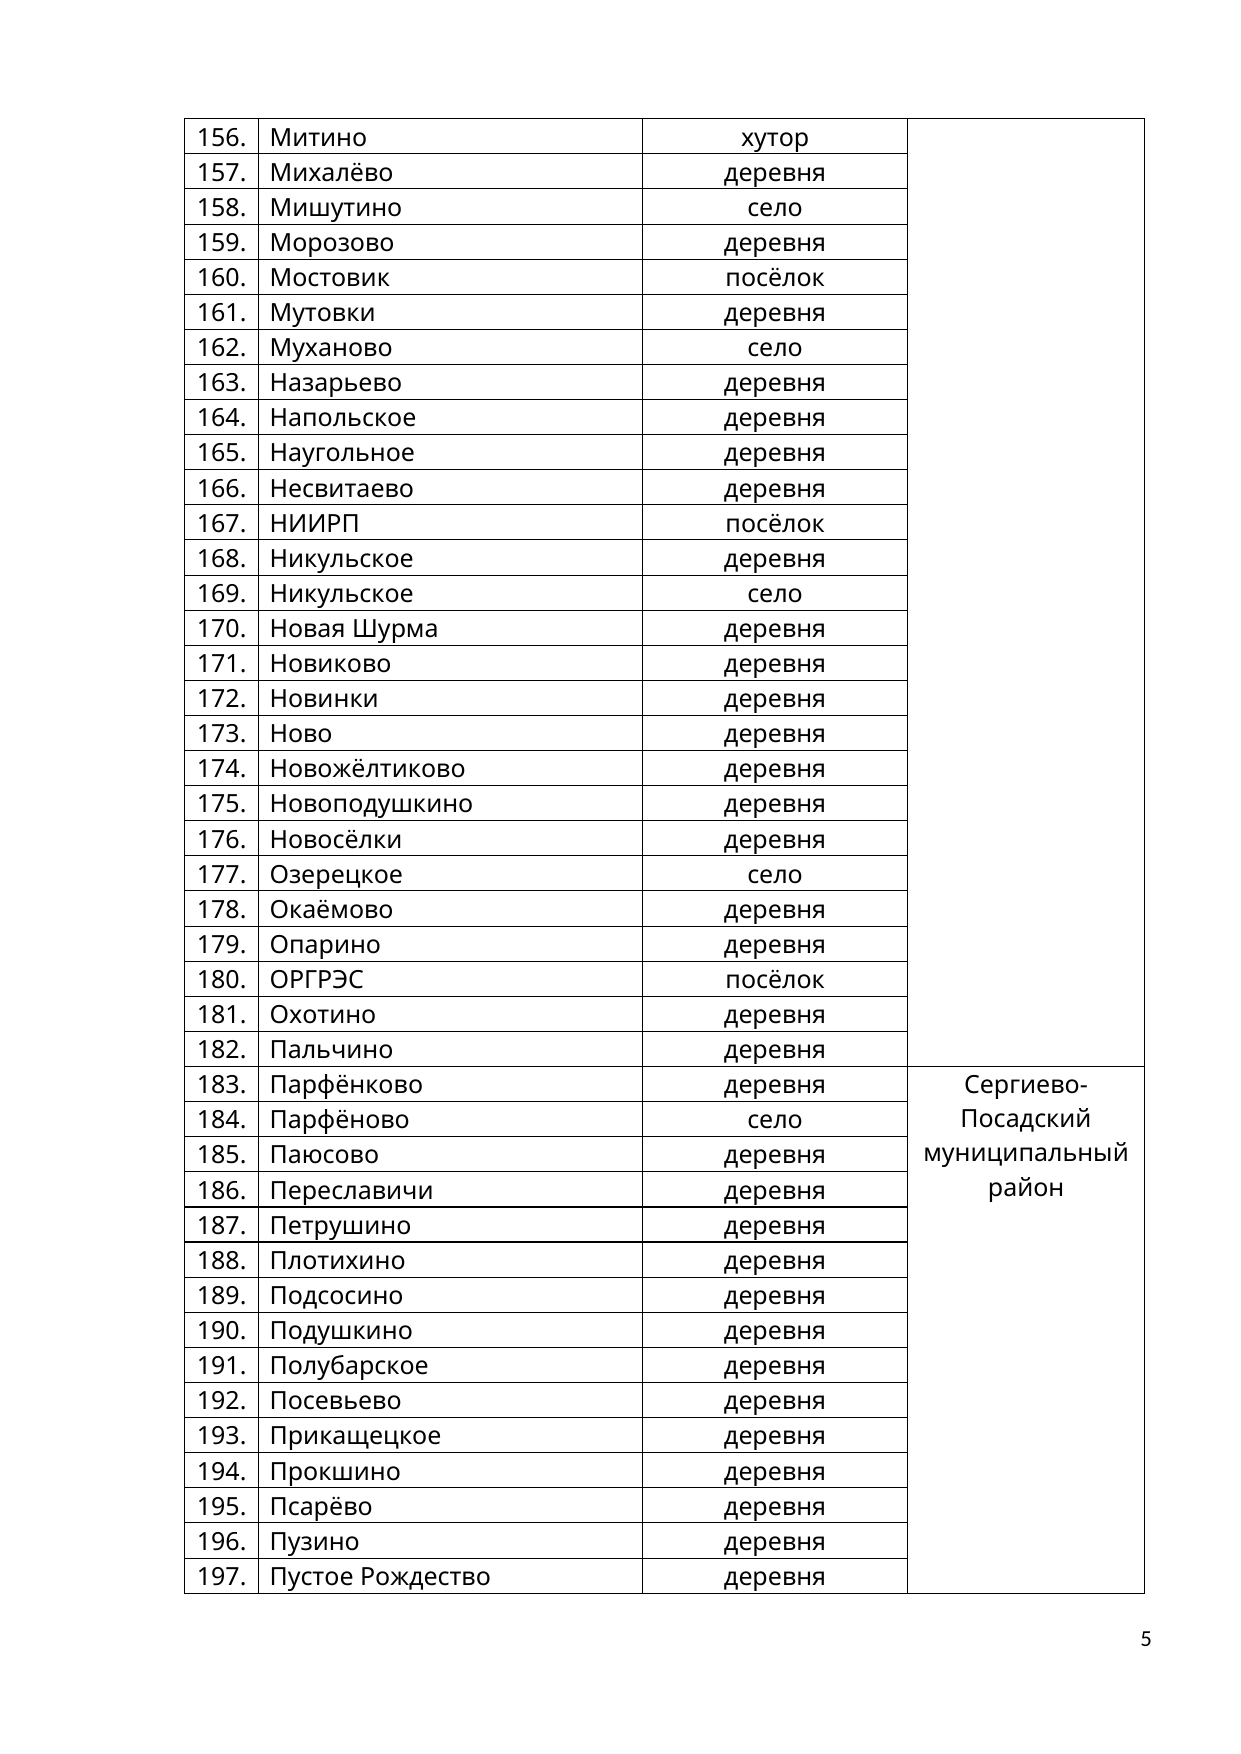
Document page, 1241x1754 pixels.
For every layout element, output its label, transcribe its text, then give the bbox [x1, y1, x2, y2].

table_cell деревня [643, 1453, 907, 1487]
table_cell деревня [643, 716, 907, 750]
table_cell деревня [643, 646, 907, 680]
table_cell [185, 189, 258, 223]
table_cell [185, 435, 258, 469]
table_cell Мутовки [259, 295, 642, 329]
table_cell хутор [643, 119, 907, 153]
table_cell Новоподушкино [259, 786, 642, 820]
table_cell Окаёмово [259, 891, 642, 926]
table_cell Пузино [259, 1523, 642, 1557]
table_cell Несвитаево [259, 470, 642, 504]
table_cell Новожёлтиково [259, 751, 642, 785]
table_cell деревня [643, 435, 907, 469]
table_cell деревня [643, 1278, 907, 1312]
table_cell деревня [643, 1559, 907, 1592]
table_cell деревня [643, 997, 907, 1031]
table_cell [185, 856, 258, 890]
table_cell Пальчино [259, 1032, 642, 1066]
table_cell деревня [643, 751, 907, 785]
table_cell Новинки [259, 681, 642, 715]
table_cell деревня [643, 1208, 907, 1241]
table_cell посёлок [643, 505, 907, 539]
table_cell [185, 540, 258, 574]
table_cell Парфёново [259, 1102, 642, 1136]
table_cell деревня [643, 225, 907, 258]
table_cell [185, 1172, 258, 1206]
table_cell [185, 927, 258, 961]
table_cell деревня [643, 470, 907, 504]
table_cell посёлок [643, 260, 907, 294]
table_cell Прокшино [259, 1453, 642, 1487]
table_cell [185, 225, 258, 258]
table_cell [185, 821, 258, 855]
table_cell [185, 1559, 258, 1592]
table_cell [185, 646, 258, 680]
table_cell село [643, 189, 907, 223]
table_cell [185, 365, 258, 399]
table_cell Михалёво [259, 154, 642, 188]
table_cell Мостовик [259, 260, 642, 294]
table_cell [185, 1208, 258, 1241]
table_cell Морозово [259, 225, 642, 258]
table_cell Полубарское [259, 1348, 642, 1382]
table_cell деревня [643, 1348, 907, 1382]
table_cell Подсосино [259, 1278, 642, 1312]
table_cell Охотино [259, 997, 642, 1031]
table_cell деревня [643, 295, 907, 329]
table_cell [185, 1383, 258, 1417]
table_cell Переславичи [259, 1172, 642, 1206]
table_cell деревня [643, 786, 907, 820]
table_cell село [643, 856, 907, 890]
table_cell Посевьево [259, 1383, 642, 1417]
table_cell [185, 611, 258, 645]
table_cell Митино [259, 119, 642, 153]
table_cell Псарёво [259, 1488, 642, 1522]
table_cell [185, 1067, 258, 1101]
table_cell село [643, 1102, 907, 1136]
table_cell деревня [643, 1313, 907, 1347]
table_cell [185, 891, 258, 926]
table_cell Новосёлки [259, 821, 642, 855]
table_cell деревня [643, 154, 907, 188]
table_cell [185, 786, 258, 820]
table_cell [185, 1488, 258, 1522]
table_cell посёлок [643, 962, 907, 996]
table_cell Прикащецкое [259, 1418, 642, 1452]
table_cell НИИРП [259, 505, 642, 539]
table_cell [185, 119, 258, 153]
table_cell Озерецкое [259, 856, 642, 890]
table_cell деревня [643, 1418, 907, 1452]
table_cell Петрушино [259, 1208, 642, 1241]
table_cell Назарьево [259, 365, 642, 399]
table_cell Парфёнково [259, 1067, 642, 1101]
table_cell деревня [643, 927, 907, 961]
table_cell Ново [259, 716, 642, 750]
table_cell Плотихино [259, 1243, 642, 1277]
table_cell деревня [643, 1383, 907, 1417]
table_cell деревня [643, 1523, 907, 1557]
table_cell [185, 400, 258, 434]
table_cell [185, 154, 258, 188]
table_cell Муханово [259, 330, 642, 364]
table_cell [185, 1418, 258, 1452]
table_cell Напольское [259, 400, 642, 434]
table_cell деревня [643, 400, 907, 434]
table_cell Опарино [259, 927, 642, 961]
table_cell Новиково [259, 646, 642, 680]
table_cell деревня [643, 1243, 907, 1277]
table_cell [185, 470, 258, 504]
table_cell деревня [643, 1137, 907, 1171]
table_cell Пустое Рождество [259, 1559, 642, 1592]
table_cell Мишутино [259, 189, 642, 223]
table_cell [185, 681, 258, 715]
table_cell [185, 1278, 258, 1312]
table_cell [185, 962, 258, 996]
table_cell деревня [643, 821, 907, 855]
table_cell деревня [643, 365, 907, 399]
table_cell Подушкино [259, 1313, 642, 1347]
table_cell деревня [643, 1172, 907, 1206]
table_cell [185, 295, 258, 329]
table_cell село [643, 576, 907, 609]
table_cell Сергиево-Посадский муниципальныйрайон [908, 1067, 1144, 1592]
table_cell Новая Шурма [259, 611, 642, 645]
table_cell деревня [643, 891, 907, 926]
table_cell [185, 576, 258, 609]
table_cell Никульское [259, 540, 642, 574]
table_cell Паюсово [259, 1137, 642, 1171]
table_cell [185, 260, 258, 294]
table_cell [185, 505, 258, 539]
table_cell [185, 716, 258, 750]
table_cell [185, 1313, 258, 1347]
table_cell [185, 1102, 258, 1136]
table_cell ОРГРЭС [259, 962, 642, 996]
table_cell [185, 1523, 258, 1557]
table_cell деревня [643, 1032, 907, 1066]
table_cell Наугольное [259, 435, 642, 469]
table_cell [185, 1348, 258, 1382]
table_cell деревня [643, 681, 907, 715]
table_cell [185, 330, 258, 364]
table_cell село [643, 330, 907, 364]
table_cell Никульское [259, 576, 642, 609]
table_cell [185, 751, 258, 785]
table_cell деревня [643, 540, 907, 574]
table_cell [185, 1243, 258, 1277]
table_cell [185, 1032, 258, 1066]
table_cell [185, 1137, 258, 1171]
table_cell деревня [643, 611, 907, 645]
table_cell [185, 1453, 258, 1487]
table_cell деревня [643, 1488, 907, 1522]
table_cell [185, 997, 258, 1031]
table_cell деревня [643, 1067, 907, 1101]
